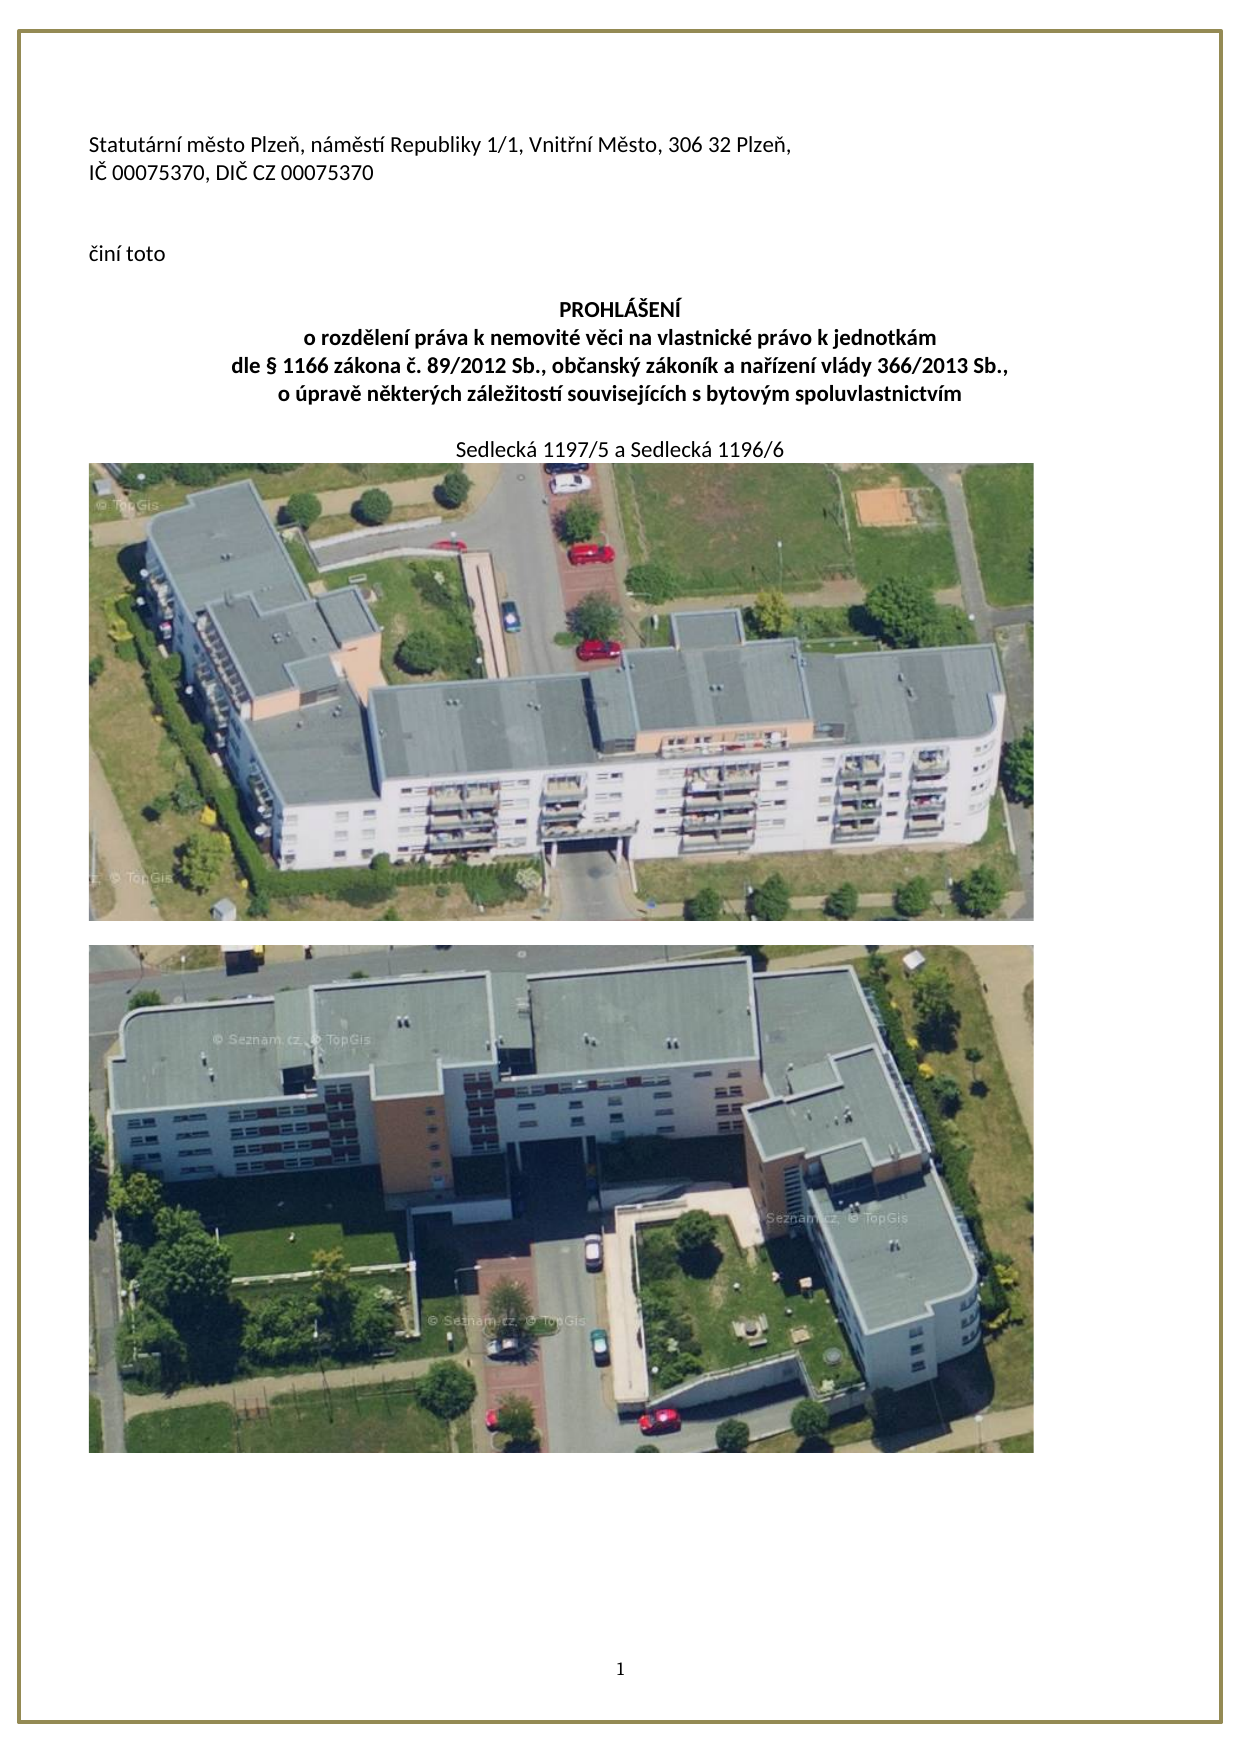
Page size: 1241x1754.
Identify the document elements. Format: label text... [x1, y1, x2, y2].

text Sedlecká 1197/5 a Sedlecká 1196/6 [89, 435, 1152, 463]
text činí toto [89, 239, 1152, 267]
text o rozdělení práva k nemovité věci na vlastnické právo k jednotkám [89, 323, 1152, 351]
text IČ 00075370, DIČ CZ 00075370 [89, 158, 1152, 186]
text dle § 1166 zákona č. 89/2012 Sb., občanský zákoník a nařízení vlády 366/2013 Sb., [89, 351, 1152, 379]
text PROHLÁŠENÍ [89, 295, 1152, 323]
text o úpravě některých záležitostí souvisejících s bytovým spoluvlastnictvím [89, 379, 1152, 407]
picture [88, 945, 1034, 1453]
picture [88, 463, 1034, 921]
text Statutární město Plzeň, náměstí Republiky 1/1, Vnitřní Město, 306 32 Plzeň, [89, 130, 1152, 158]
